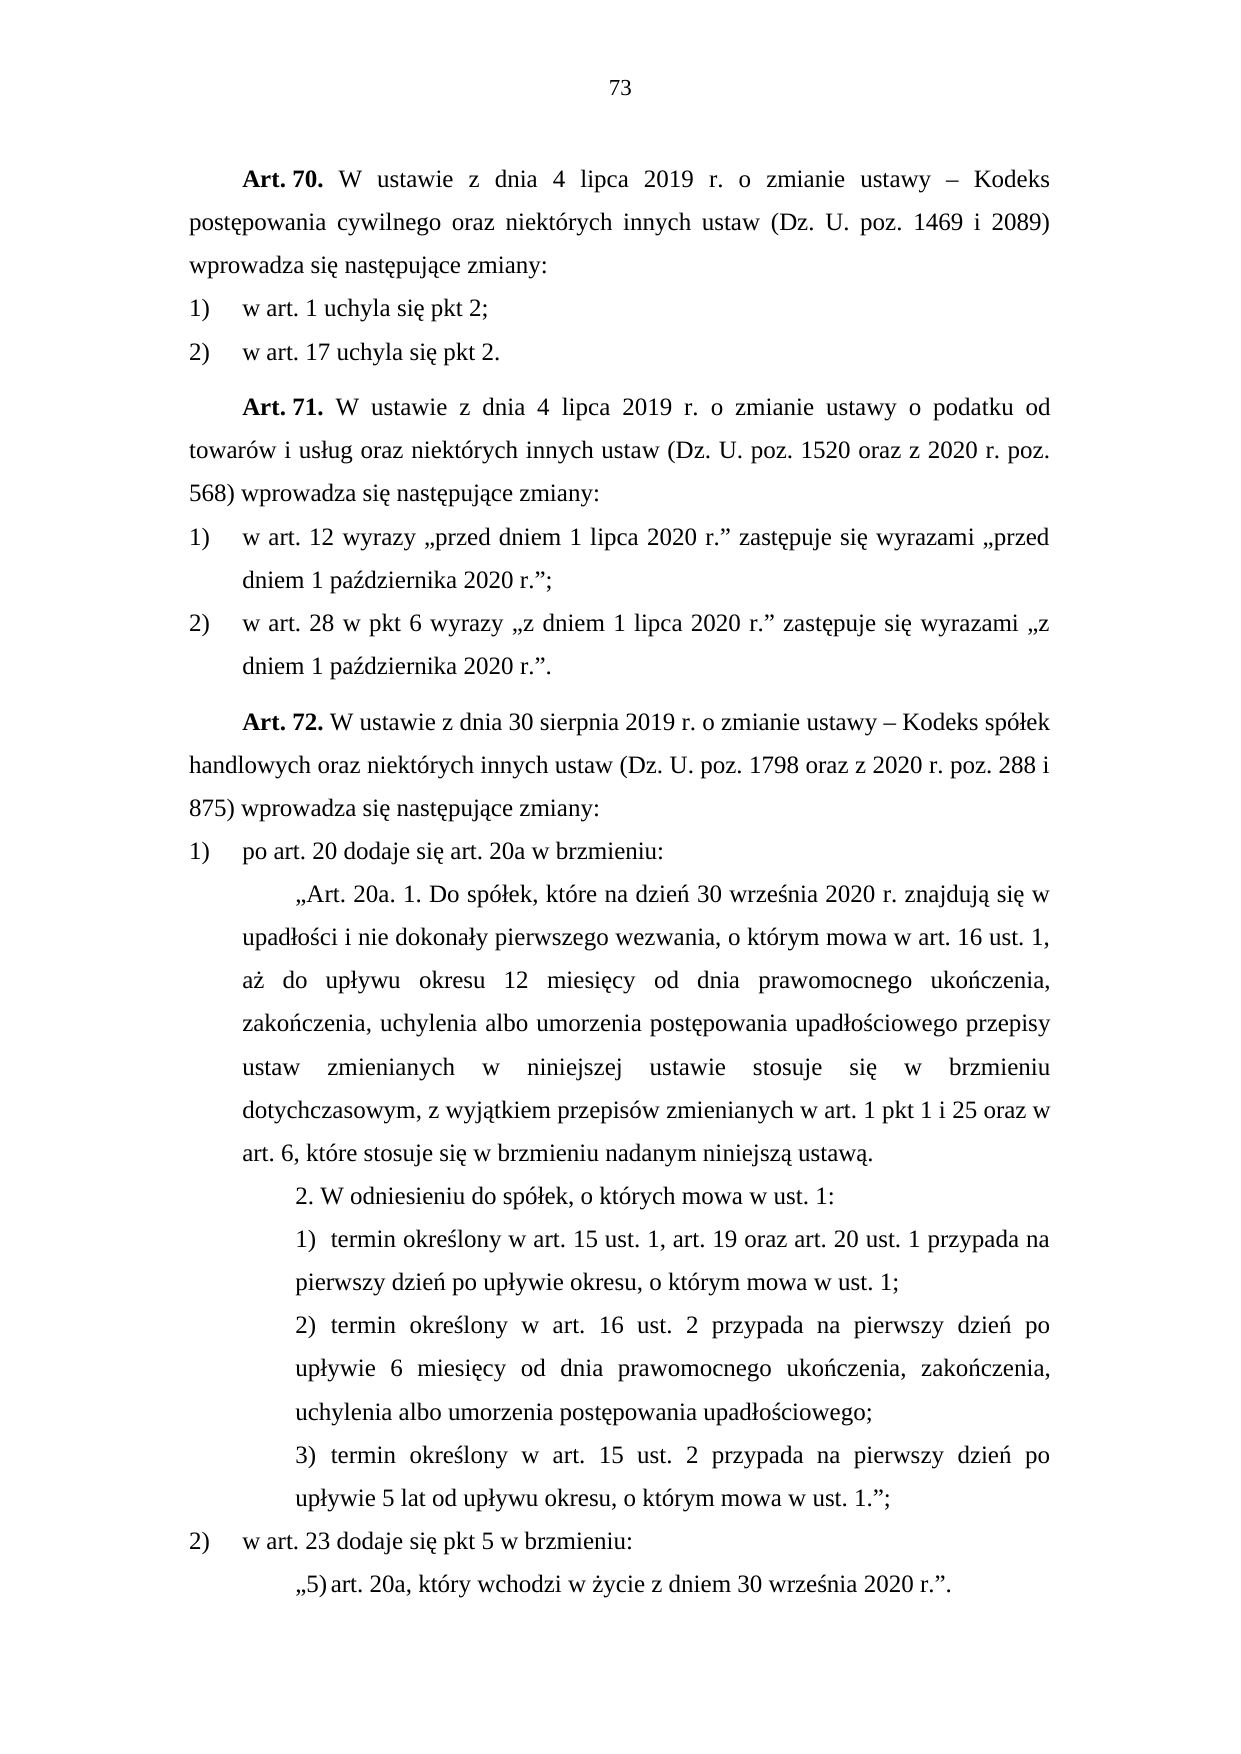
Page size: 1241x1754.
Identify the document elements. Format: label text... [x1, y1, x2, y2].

text 2) w art. 23 dodaje się pkt 5 w brzmieniu: [189, 1526, 1051, 1555]
text 2) w art. 17 uchyla się pkt 2. [189, 337, 1051, 365]
text „Art. 20a. 1. Do spółek, które na dzień 30 września 2020 r. znajdują się w upadłości i nie dokonały pierwszego wezwania, o którym mowa w art. 16 ust. 1, aż do upływu okresu 12 miesięcy od dnia prawomocnego ukończenia, zakończenia, uchylenia albo umorzenia postępowania upadłościowego przepisy ustaw zmienianych w niniejszej ustawie stosuje się w brzmieniu dotychczasowym, z wyjątkiem przepisów zmienianych w art. 1 pkt 1 i 25 oraz w art. 6, które stosuje się w brzmieniu nadanym niniejszą ustawą. [242, 879, 1051, 1167]
text „5) art. 20a, który wchodzi w życie z dniem 30 września 2020 r.”. [295, 1569, 1051, 1598]
text 2. W odniesieniu do spółek, o których mowa w ust. 1: [242, 1181, 1051, 1210]
text 1) po art. 20 dodaje się art. 20a w brzmieniu: [189, 836, 1051, 865]
text 1) w art. 12 wyrazy „przed dniem 1 lipca 2020 r.” zastępuje się wyrazami „przed dniem 1 października 2020 r.”; [189, 522, 1051, 593]
text 2) termin określony w art. 16 ust. 2 przypada na pierwszy dzień po upływie 6 miesięcy od dnia prawomocnego ukończenia, zakończenia, uchylenia albo umorzenia postępowania upadłościowego; [295, 1310, 1051, 1425]
text Art. 70. W ustawie z dnia 4 lipca 2019 r. o zmianie ustawy – Kodeks postępowania cywilnego oraz niektórych innych ustaw (Dz. U. poz. 1469 i 2089) wprowadza się następujące zmiany: [189, 164, 1051, 279]
text 1) w art. 1 uchyla się pkt 2; [189, 293, 1051, 322]
text 3) termin określony w art. 15 ust. 2 przypada na pierwszy dzień po upływie 5 lat od upływu okresu, o którym mowa w ust. 1.”; [295, 1440, 1051, 1512]
text 1) termin określony w art. 15 ust. 1, art. 19 oraz art. 20 ust. 1 przypada na pierwszy dzień po upływie okresu, o którym mowa w ust. 1; [295, 1224, 1051, 1296]
text Art. 71. W ustawie z dnia 4 lipca 2019 r. o zmianie ustawy o podatku od towarów i usług oraz niektórych innych ustaw (Dz. U. poz. 1520 oraz z 2020 r. poz. 568) wprowadza się następujące zmiany: [189, 392, 1051, 507]
text 2) w art. 28 w pkt 6 wyrazy „z dniem 1 lipca 2020 r.” zastępuje się wyrazami „z dniem 1 października 2020 r.”. [189, 608, 1051, 680]
text Art. 72. W ustawie z dnia 30 sierpnia 2019 r. o zmianie ustawy – Kodeks spółek handlowych oraz niektórych innych ustaw (Dz. U. poz. 1798 oraz z 2020 r. poz. 288 i 875) wprowadza się następujące zmiany: [189, 707, 1051, 822]
